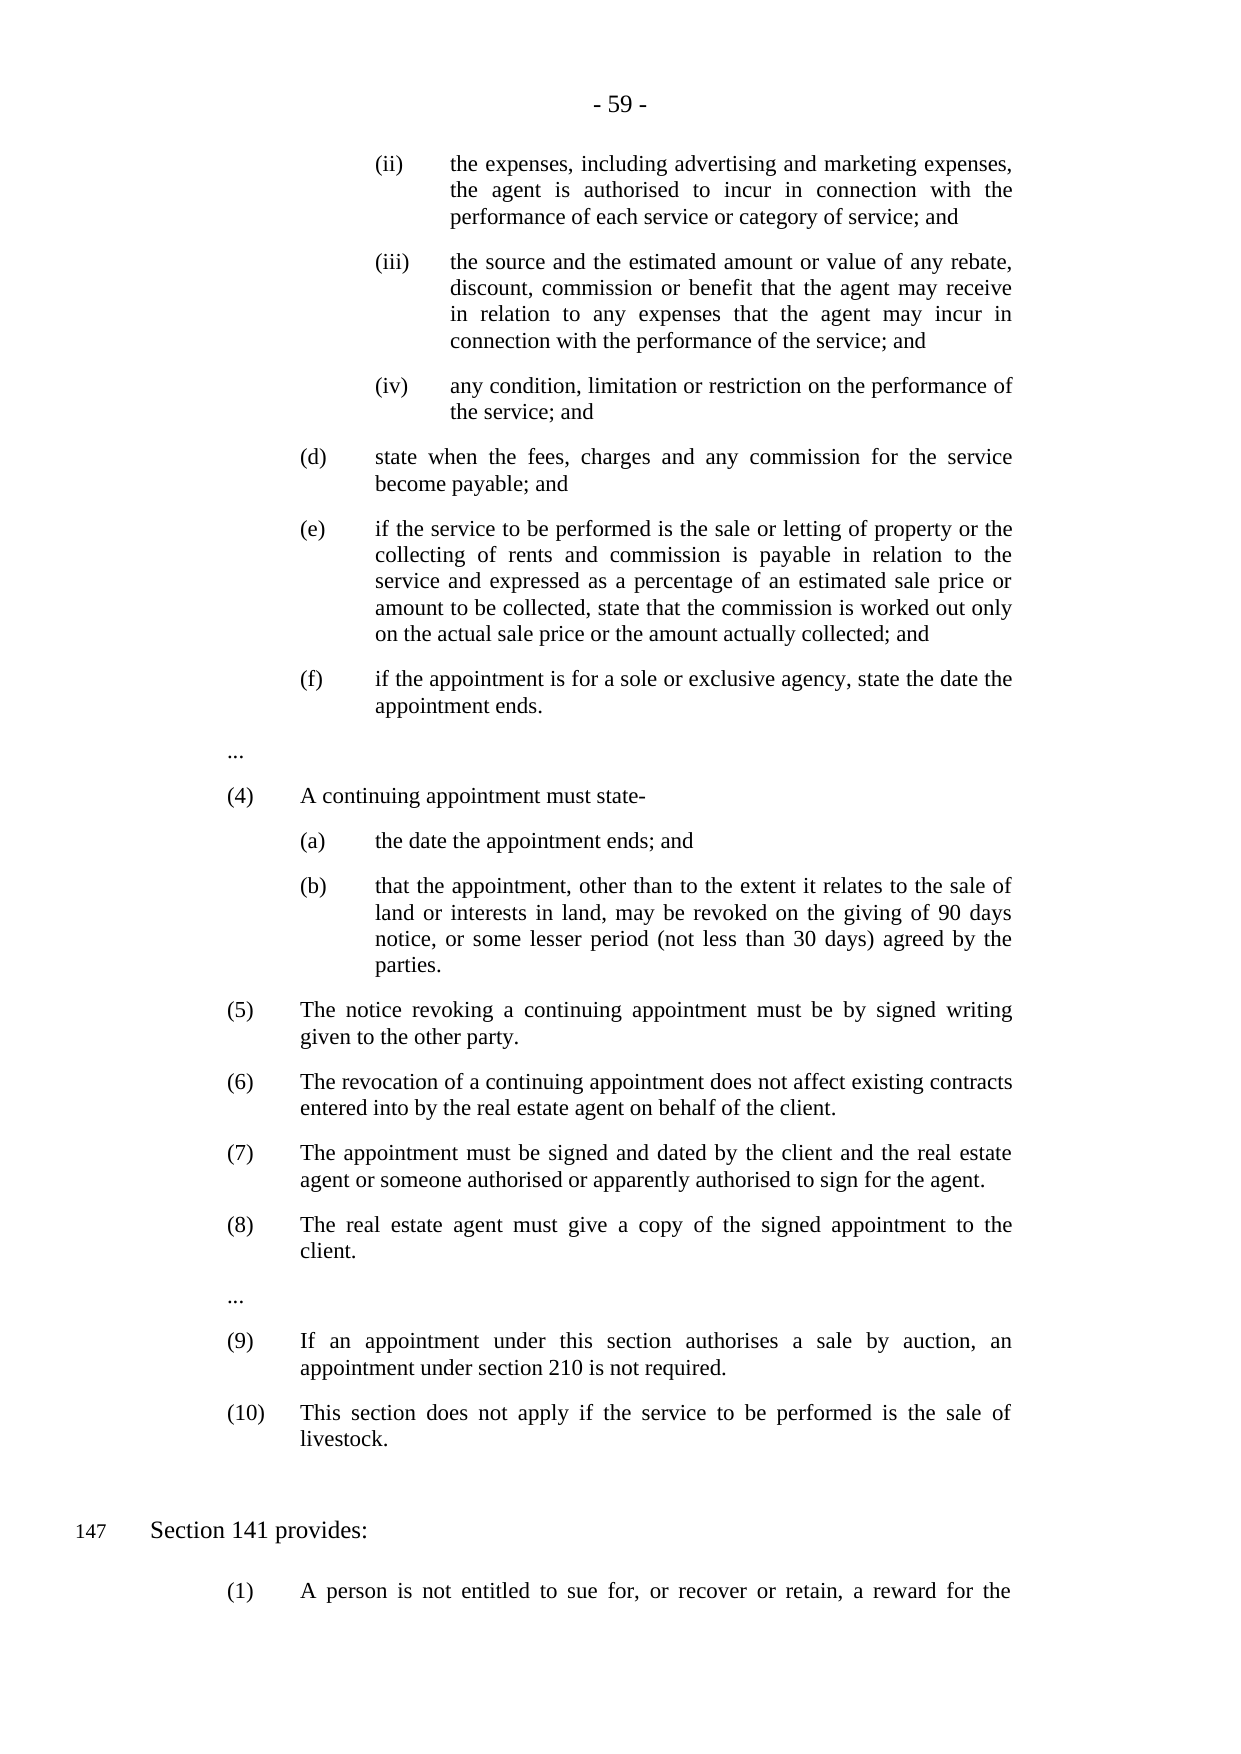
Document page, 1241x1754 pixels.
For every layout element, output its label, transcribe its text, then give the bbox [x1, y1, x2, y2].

text (f) if the appointment is for a sole or exclusive agency, state the date the appointment ends. [300, 665, 1013, 718]
text (ii) the expenses, including advertising and marketing expenses, the agent is authorised to incur in connection with the performance of each service or category of service; and [375, 150, 1013, 229]
text (5) The notice revoking a continuing appointment must be by signed writing given to the other party. [227, 996, 1013, 1049]
text (6) The revocation of a continuing appointment does not affect existing contracts entered into by the real estate agent on behalf of the client. [227, 1068, 1013, 1121]
text ... [227, 1282, 1013, 1308]
text Section 141 provides: [75, 1515, 1090, 1544]
text (8) The real estate agent must give a copy of the signed appointment to the client. [227, 1211, 1013, 1263]
text (10) This section does not apply if the service to be performed is the sale of livestock. [227, 1399, 1013, 1451]
text (9) If an appointment under this section authorises a sale by auction, an appointment under section 210 is not required. [227, 1327, 1013, 1380]
text (iv) any condition, limitation or restriction on the performance of the service; and [375, 372, 1013, 425]
text (4) A continuing appointment must state- [227, 782, 1013, 808]
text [227, 1577, 1013, 1603]
text (d) state when the fees, charges and any commission for the service become payable; and [300, 443, 1013, 496]
text (7) The appointment must be signed and dated by the client and the real estate agent or someone authorised or apparently authorised to sign for the agent. [227, 1139, 1013, 1192]
text (b) that the appointment, other than to the extent it relates to the sale of land or interests in land, may be revoked on the giving of 90 days notice, or some lesser period (not less than 30 days) agreed by the parties. [300, 872, 1013, 978]
text ... [227, 737, 1013, 763]
text (e) if the service to be performed is the sale or letting of property or the collecting of rents and commission is payable in relation to the service and expressed as a percentage of an estimated sale price or amount to be collected, state that the commission is worked out only on the actual sale price or the amount actually collected; and [300, 515, 1013, 647]
text (iii) the source and the estimated amount or value of any rebate, discount, commission or benefit that the agent may receive in relation to any expenses that the agent may incur in connection with the performance of the service; and [375, 248, 1013, 353]
text (a) the date the appointment ends; and [300, 827, 1013, 853]
